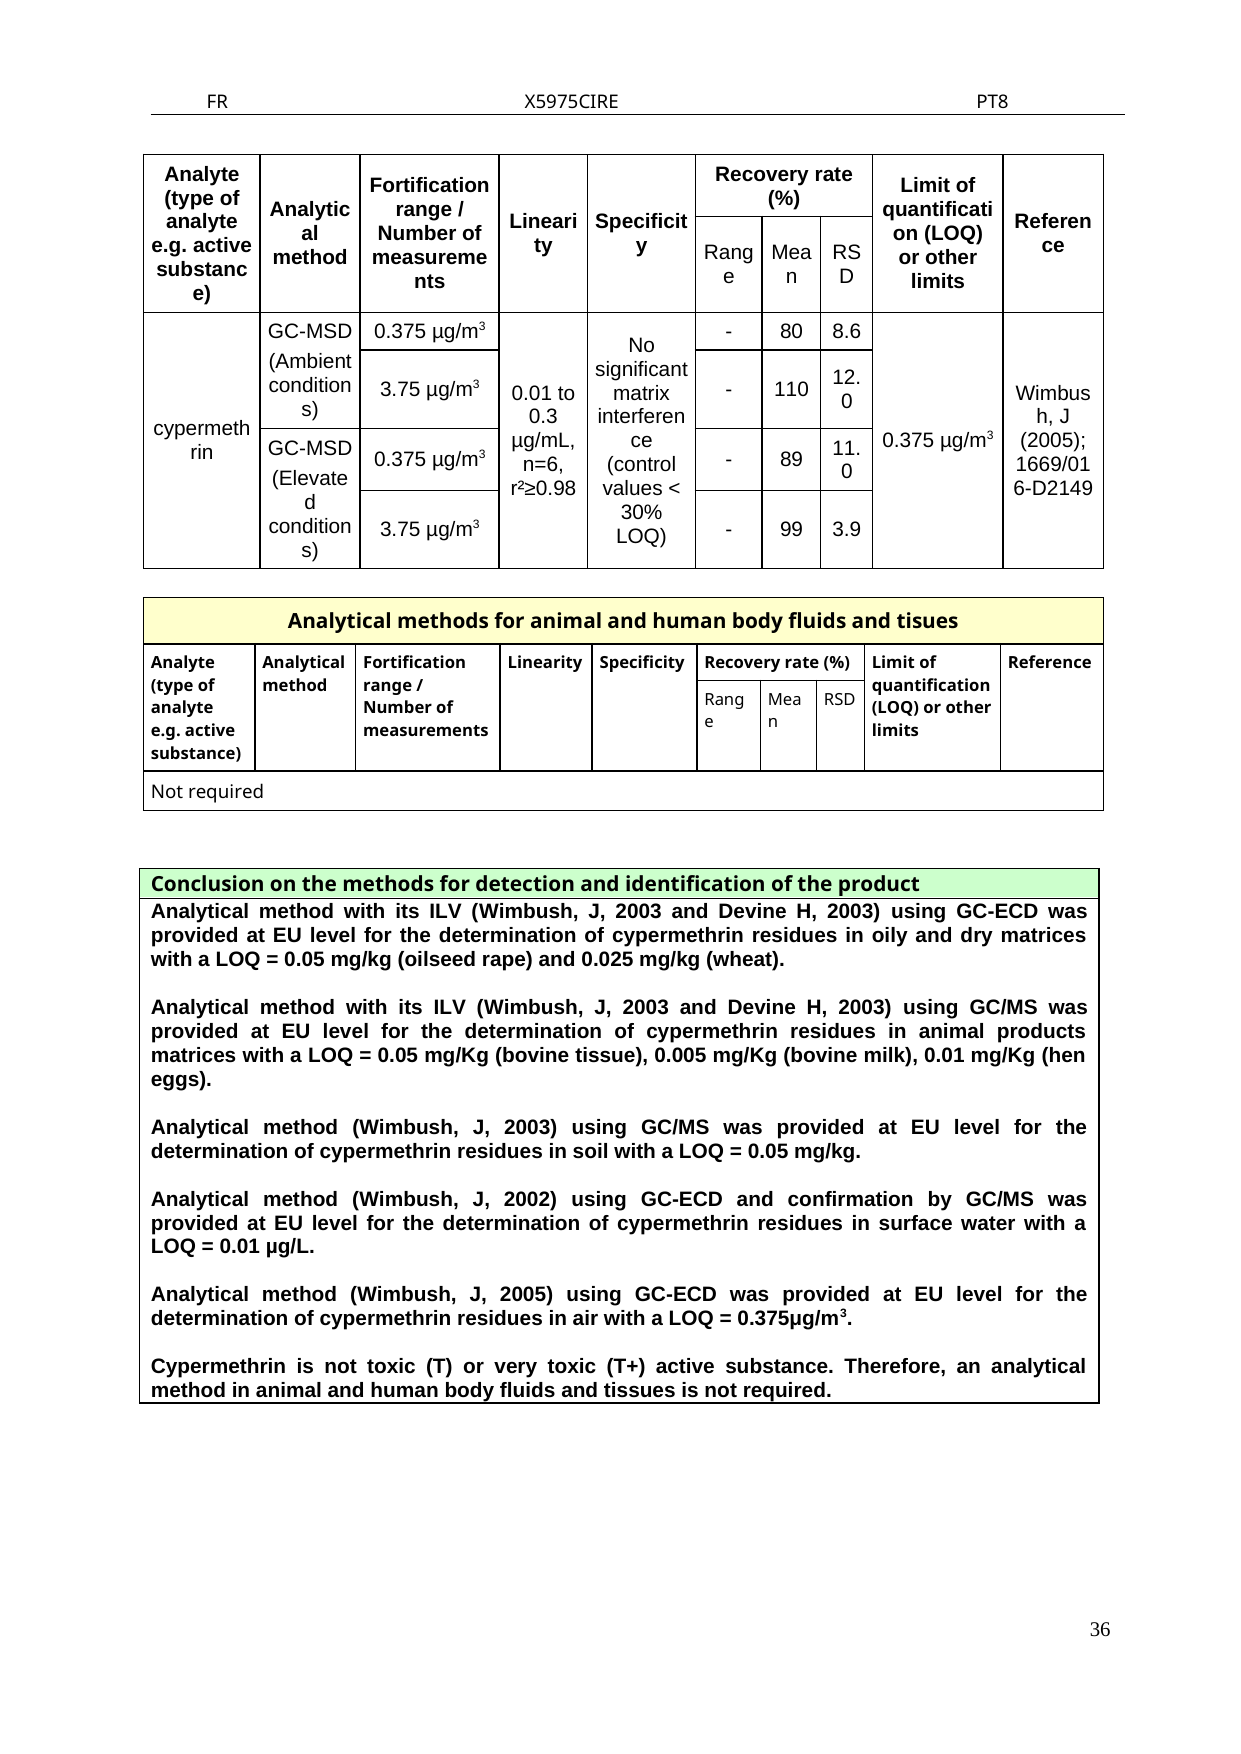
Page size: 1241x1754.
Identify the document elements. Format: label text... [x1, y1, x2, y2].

table_cell Linearity [501, 645, 591, 770]
table_cell Fortification range / Number of measurements [361, 155, 498, 311]
table_cell RSD [817, 681, 864, 770]
table_cell Not required [144, 772, 1103, 810]
table_cell Reference [1001, 645, 1103, 770]
table_cell 3.75 µg/m3 [361, 351, 498, 427]
table_cell Range [696, 217, 761, 311]
table_cell Wimbush, J (2005); 1669/016-D2149 [1004, 313, 1103, 568]
table_cell 110 [763, 351, 820, 427]
table_cell No significant matrix interference (control values < 30% LOQ) [588, 313, 695, 568]
table_cell 0.01 to 0.3 µg/mL, n=6, r²≥0.98 [500, 313, 587, 568]
table_cell Range [698, 681, 760, 770]
table_cell RSD [821, 217, 872, 311]
table_cell GC-MSD (Ambient conditions) [261, 313, 359, 427]
table_cell Recovery rate (%) [696, 155, 872, 216]
table_cell 0.375 µg/m3 [361, 429, 498, 489]
table_cell 0.375 µg/m3 [873, 313, 1002, 568]
table_cell - [696, 313, 761, 349]
table_cell 80 [763, 313, 820, 349]
table_cell Analytical method [261, 155, 359, 311]
table_cell Limit of quantification (LOQ) or other limits [865, 645, 1000, 770]
table_cell Analyte (type of analyte e.g. active substance) [144, 645, 254, 770]
table_cell 11.0 [821, 429, 872, 489]
table_cell 12.0 [821, 351, 872, 427]
table_cell 99 [763, 491, 820, 568]
table_cell Recovery rate (%) [698, 645, 864, 679]
table_cell Specificity [588, 155, 695, 311]
table_cell Mean [761, 681, 816, 770]
table_cell Mean [763, 217, 820, 311]
table_cell 0.375 µg/m3 [361, 313, 498, 349]
table_cell 3.9 [821, 491, 872, 568]
table_cell GC-MSD (Elevated conditions) [261, 429, 359, 568]
table_header Conclusion on the methods for detection and identification of the product [140, 869, 1098, 897]
table_cell Fortification range / Number of measurements [356, 645, 499, 770]
table_cell Analytical method with its ILV (Wimbush, J, 2003 and Devine H, 2003) using GC-ECD was provided at EU level for the determination of cypermethrin residues in oily and dry matrices with a LOQ = 0.05 mg/kg (oilseed rape) and 0.025 mg/kg (wheat). Analytical method with its ILV (Wimbush, J, 2003 and Devine H, 2003) using GC/MS was provided at EU level for the determination of cypermethrin residues in animal products matrices with a LOQ = 0.05 mg/Kg (bovine tissue), 0.005 mg/Kg (bovine milk), 0.01 mg/Kg (hen eggs). Analytical method (Wimbush, J, 2003) using GC/MS was provided at EU level for the determination of cypermethrin residues in soil with a LOQ = 0.05 mg/kg. Analytical method (Wimbush, J, 2002) using GC-ECD and confirmation by GC/MS was provided at EU level for the determination of cypermethrin residues in surface water with a LOQ = 0.01 µg/L. Analytical method (Wimbush, J, 2005) using GC-ECD was provided at EU level for the determination of cypermethrin residues in air with a LOQ = 0.375μg/m3. Cypermethrin is not toxic (T) or very toxic (T+) active substance. Therefore, an analytical method in animal and human body fluids and tissues is not required. [140, 899, 1098, 1402]
table_cell 8.6 [821, 313, 872, 349]
table_cell 89 [763, 429, 820, 489]
table_cell Linearity [500, 155, 587, 311]
table_cell cypermethrin [144, 313, 259, 568]
table_cell - [696, 429, 761, 489]
table_cell Analyte (type of analyte e.g. active substance) [144, 155, 259, 311]
table_cell Reference [1004, 155, 1103, 311]
table_cell - [696, 491, 761, 568]
table_cell 3.75 µg/m3 [361, 491, 498, 568]
table_cell Specificity [593, 645, 696, 770]
table_header Analytical methods for animal and human body fluids and tisues [144, 598, 1103, 643]
table_cell Analytical method [256, 645, 355, 770]
table_cell Limit of quantification (LOQ) or other limits [873, 155, 1002, 311]
table_cell - [696, 351, 761, 427]
